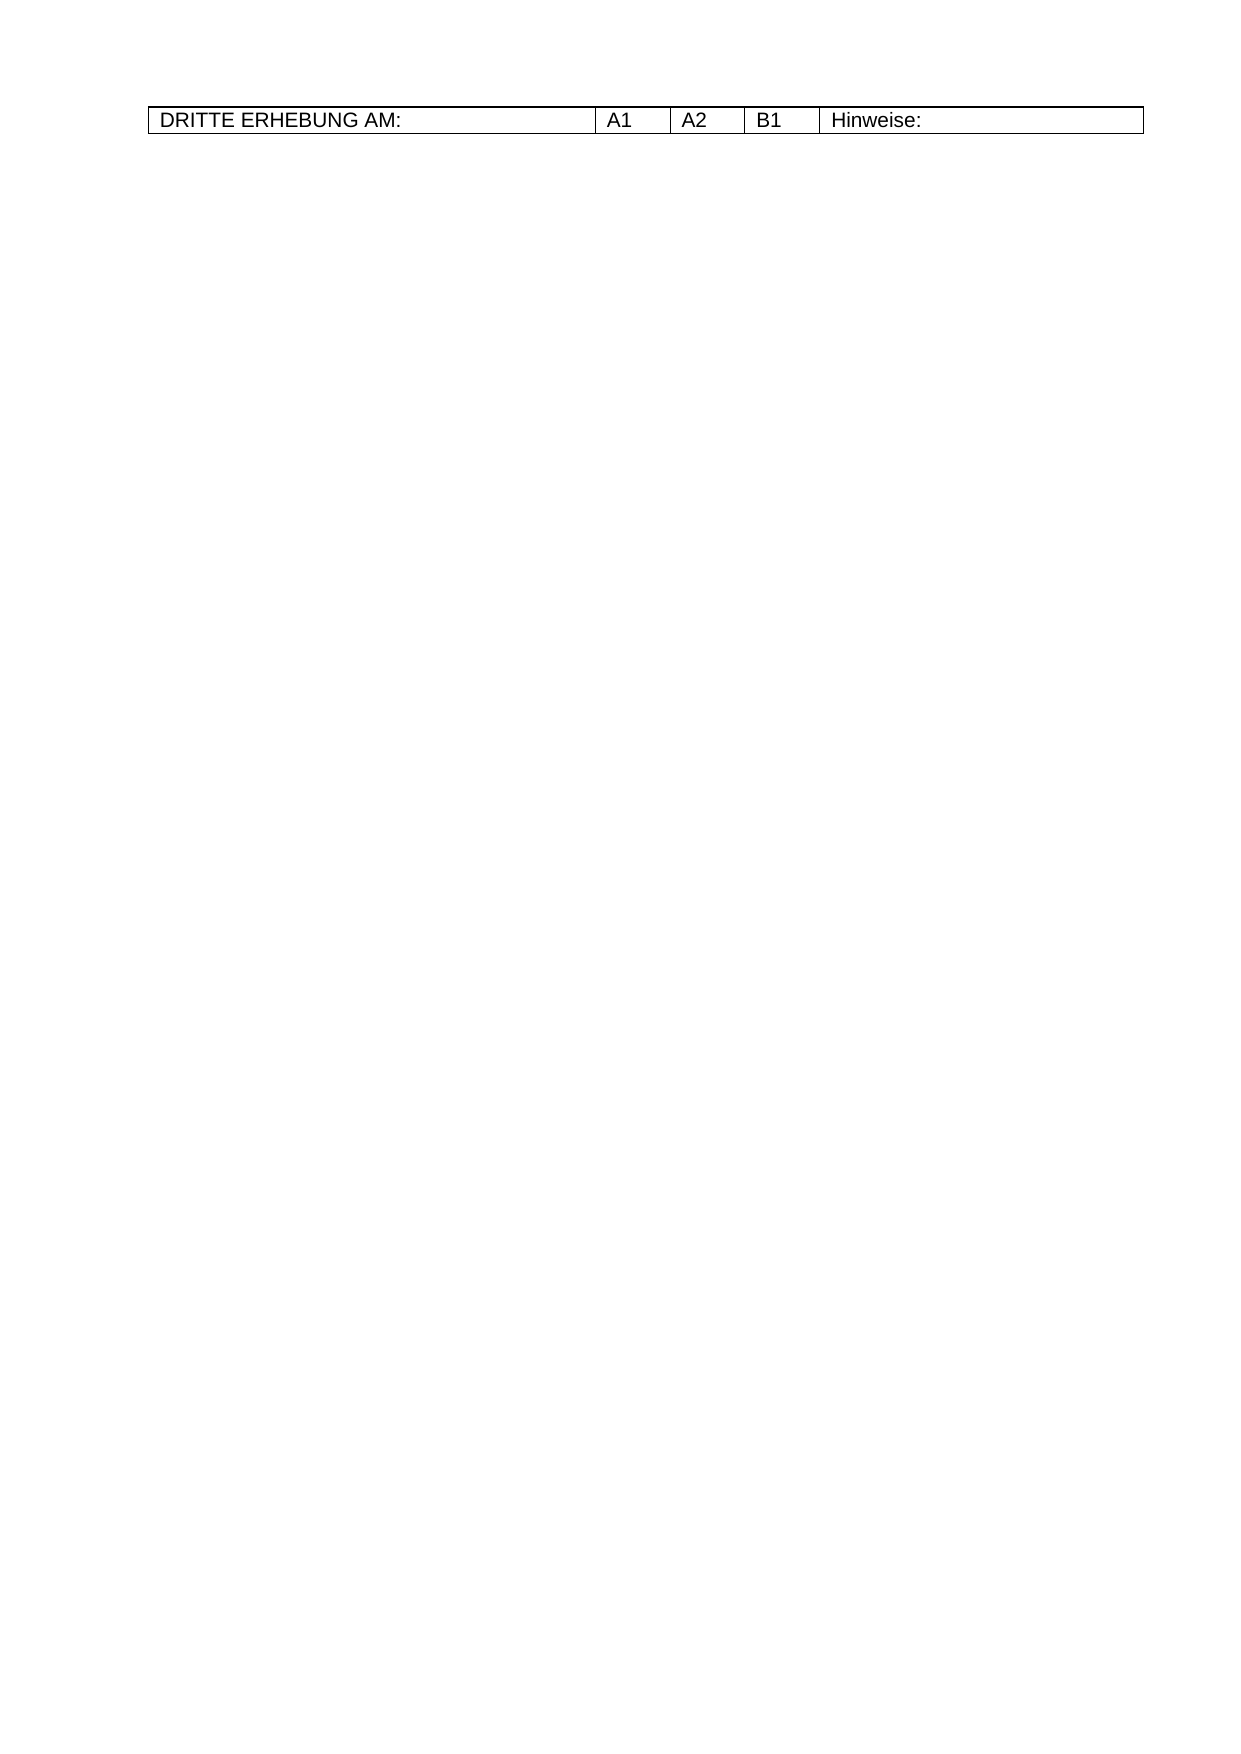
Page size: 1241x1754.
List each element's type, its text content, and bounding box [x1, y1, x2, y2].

table_header DRITTE ERHEBUNG AM: [149, 108, 595, 133]
table_header B1 [745, 108, 819, 133]
table_header A1 [596, 108, 670, 133]
table_header A2 [671, 108, 744, 133]
table_header Hinweise: [820, 108, 1143, 133]
